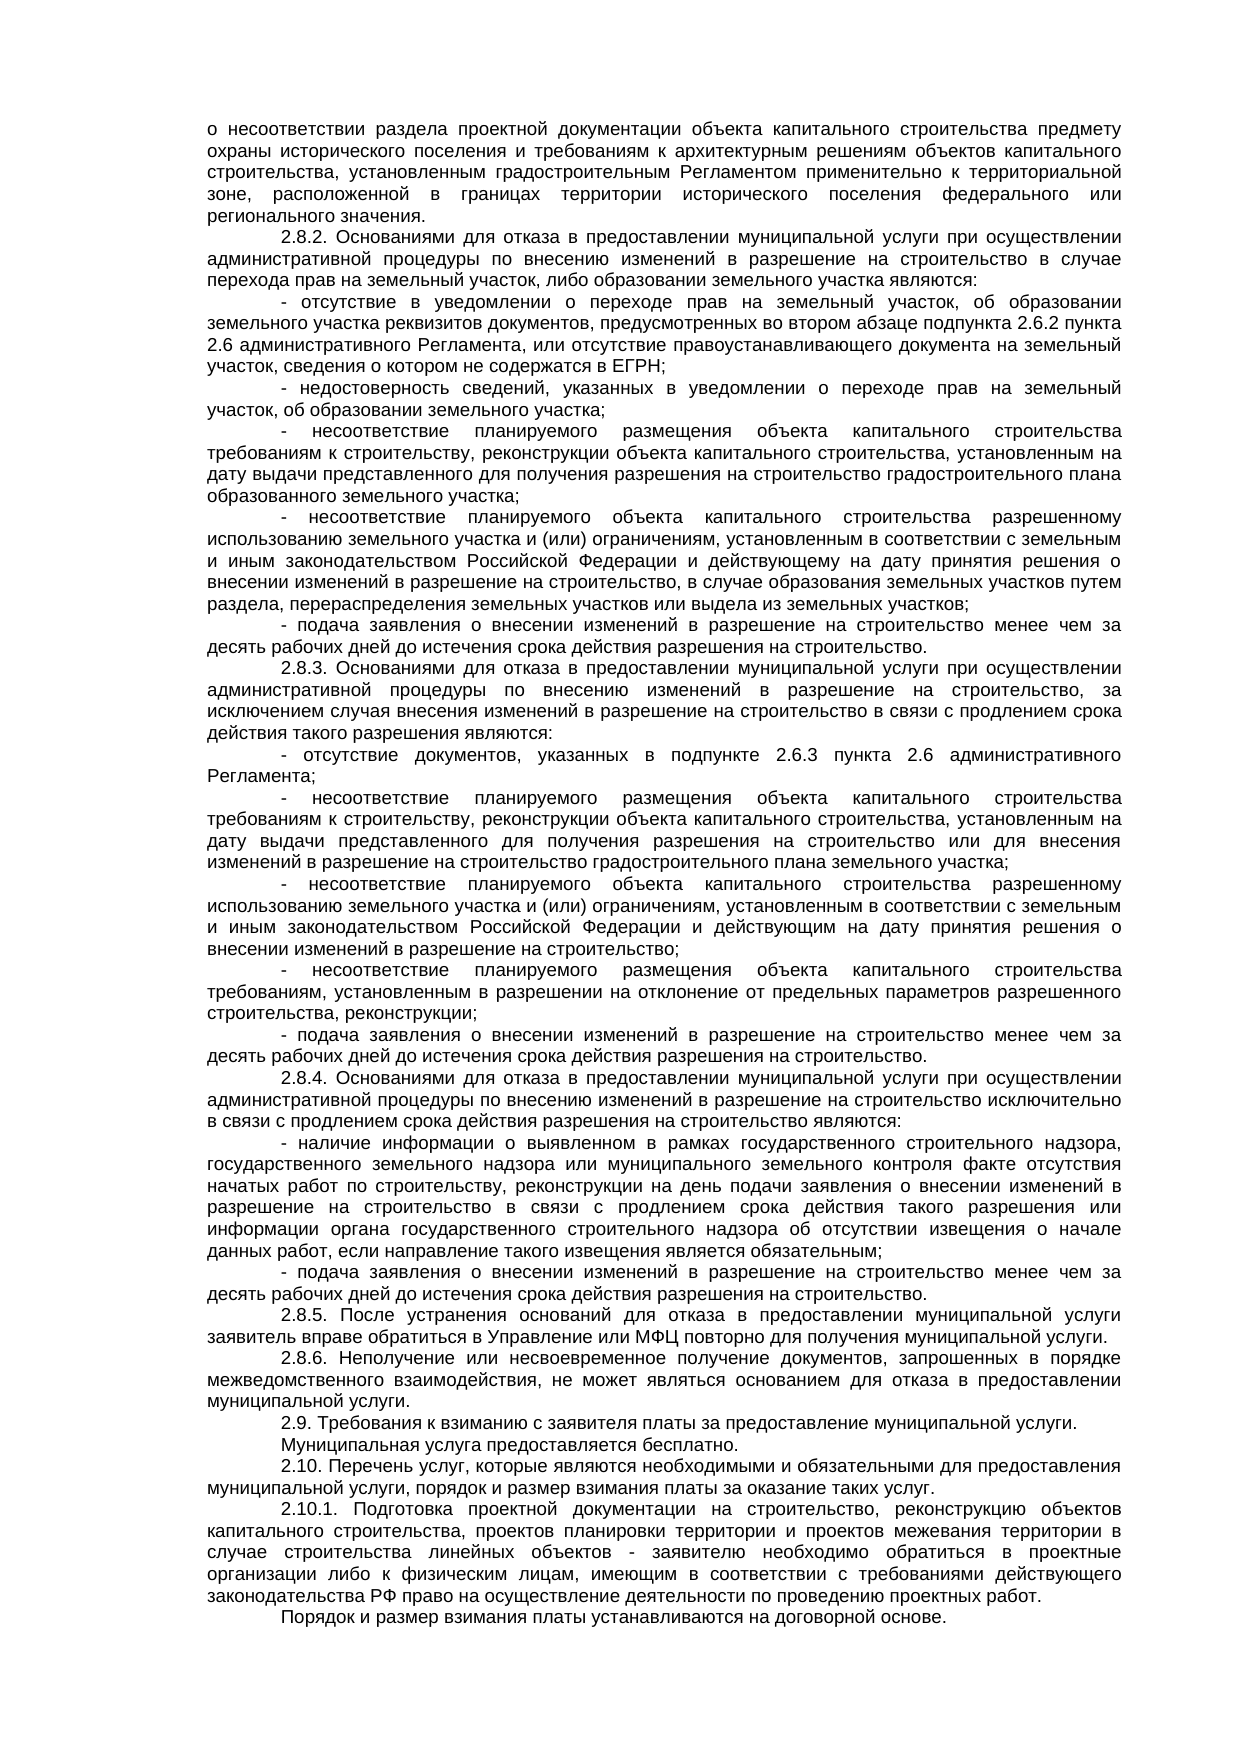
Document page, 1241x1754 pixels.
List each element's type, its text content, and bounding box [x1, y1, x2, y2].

text 2.10.1. Подготовка проектной документации на строительство, реконструкцию объектов капитального строительства, проектов планировки территории и проектов межевания территории в случае строительства линейных объектов - заявителю необходимо обратиться в проектные организации либо к физическим лицам, имеющим в соответствии с требованиями действующего законодательства РФ право на осуществление деятельности по проведению проектных работ. [207, 1498, 1122, 1606]
text - несоответствие планируемого размещения объекта капитального строительства требованиям, установленным в разрешении на отклонение от предельных параметров разрешенного строительства, реконструкции; [207, 959, 1122, 1024]
text - несоответствие планируемого размещения объекта капитального строительства требованиям к строительству, реконструкции объекта капитального строительства, установленным на дату выдачи представленного для получения разрешения на строительство градостроительного плана образованного земельного участка; [207, 420, 1122, 506]
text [207, 118, 1122, 226]
text - подача заявления о внесении изменений в разрешение на строительство менее чем за десять рабочих дней до истечения срока действия разрешения на строительство. [207, 1261, 1122, 1304]
text 2.8.6. Неполучение или несвоевременное получение документов, запрошенных в порядке межведомственного взаимодействия, не может являться основанием для отказа в предоставлении муниципальной услуги. [207, 1347, 1122, 1412]
text 2.8.3. Основаниями для отказа в предоставлении муниципальной услуги при осуществлении административной процедуры по внесению изменений в разрешение на строительство, за исключением случая внесения изменений в разрешение на строительство в связи с продлением срока действия такого разрешения являются: [207, 657, 1122, 743]
text - отсутствие документов, указанных в подпункте 2.6.3 пункта 2.6 административного Регламента; [207, 743, 1122, 787]
text 2.8.4. Основаниями для отказа в предоставлении муниципальной услуги при осуществлении административной процедуры по внесению изменений в разрешение на строительство исключительно в связи с продлением срока действия разрешения на строительство являются: [207, 1067, 1122, 1132]
text - недостоверность сведений, указанных в уведомлении о переходе прав на земельный участок, об образовании земельного участка; [207, 377, 1122, 420]
text - несоответствие планируемого объекта капитального строительства разрешенному использованию земельного участка и (или) ограничениям, установленным в соответствии с земельным и иным законодательством Российской Федерации и действующему на дату принятия решения о внесении изменений в разрешение на строительство, в случае образования земельных участков путем раздела, перераспределения земельных участков или выдела из земельных участков; [207, 506, 1122, 614]
text Муниципальная услуга предоставляется бесплатно. [207, 1433, 1122, 1455]
text - несоответствие планируемого размещения объекта капитального строительства требованиям к строительству, реконструкции объекта капитального строительства, установленным на дату выдачи представленного для получения разрешения на строительство или для внесения изменений в разрешение на строительство градостроительного плана земельного участка; [207, 787, 1122, 873]
text Порядок и размер взимания платы устанавливаются на договорной основе. [207, 1606, 1122, 1627]
text - наличие информации о выявленном в рамках государственного строительного надзора, государственного земельного надзора или муниципального земельного контроля факте отсутствия начатых работ по строительству, реконструкции на день подачи заявления о внесении изменений в разрешение на строительство в связи с продлением срока действия такого разрешения или информации органа государственного строительного надзора об отсутствии извещения о начале данных работ, если направление такого извещения является обязательным; [207, 1132, 1122, 1261]
text - несоответствие планируемого объекта капитального строительства разрешенному использованию земельного участка и (или) ограничениям, установленным в соответствии с земельным и иным законодательством Российской Федерации и действующим на дату принятия решения о внесении изменений в разрешение на строительство; [207, 873, 1122, 959]
text 2.10. Перечень услуг, которые являются необходимыми и обязательными для предоставления муниципальной услуги, порядок и размер взимания платы за оказание таких услуг. [207, 1455, 1122, 1498]
text 2.8.5. После устранения оснований для отказа в предоставлении муниципальной услуги заявитель вправе обратиться в Управление или МФЦ повторно для получения муниципальной услуги. [207, 1304, 1122, 1347]
text 2.8.2. Основаниями для отказа в предоставлении муниципальной услуги при осуществлении административной процедуры по внесению изменений в разрешение на строительство в случае перехода прав на земельный участок, либо образовании земельного участка являются: [207, 226, 1122, 291]
text - подача заявления о внесении изменений в разрешение на строительство менее чем за десять рабочих дней до истечения срока действия разрешения на строительство. [207, 614, 1122, 657]
text 2.9. Требования к взиманию с заявителя платы за предоставление муниципальной услуги. [207, 1412, 1122, 1433]
text - отсутствие в уведомлении о переходе прав на земельный участок, об образовании земельного участка реквизитов документов, предусмотренных во втором абзаце подпункта 2.6.2 пункта 2.6 административного Регламента, или отсутствие правоустанавливающего документа на земельный участок, сведения о котором не содержатся в ЕГРН; [207, 291, 1122, 377]
text - подача заявления о внесении изменений в разрешение на строительство менее чем за десять рабочих дней до истечения срока действия разрешения на строительство. [207, 1024, 1122, 1067]
